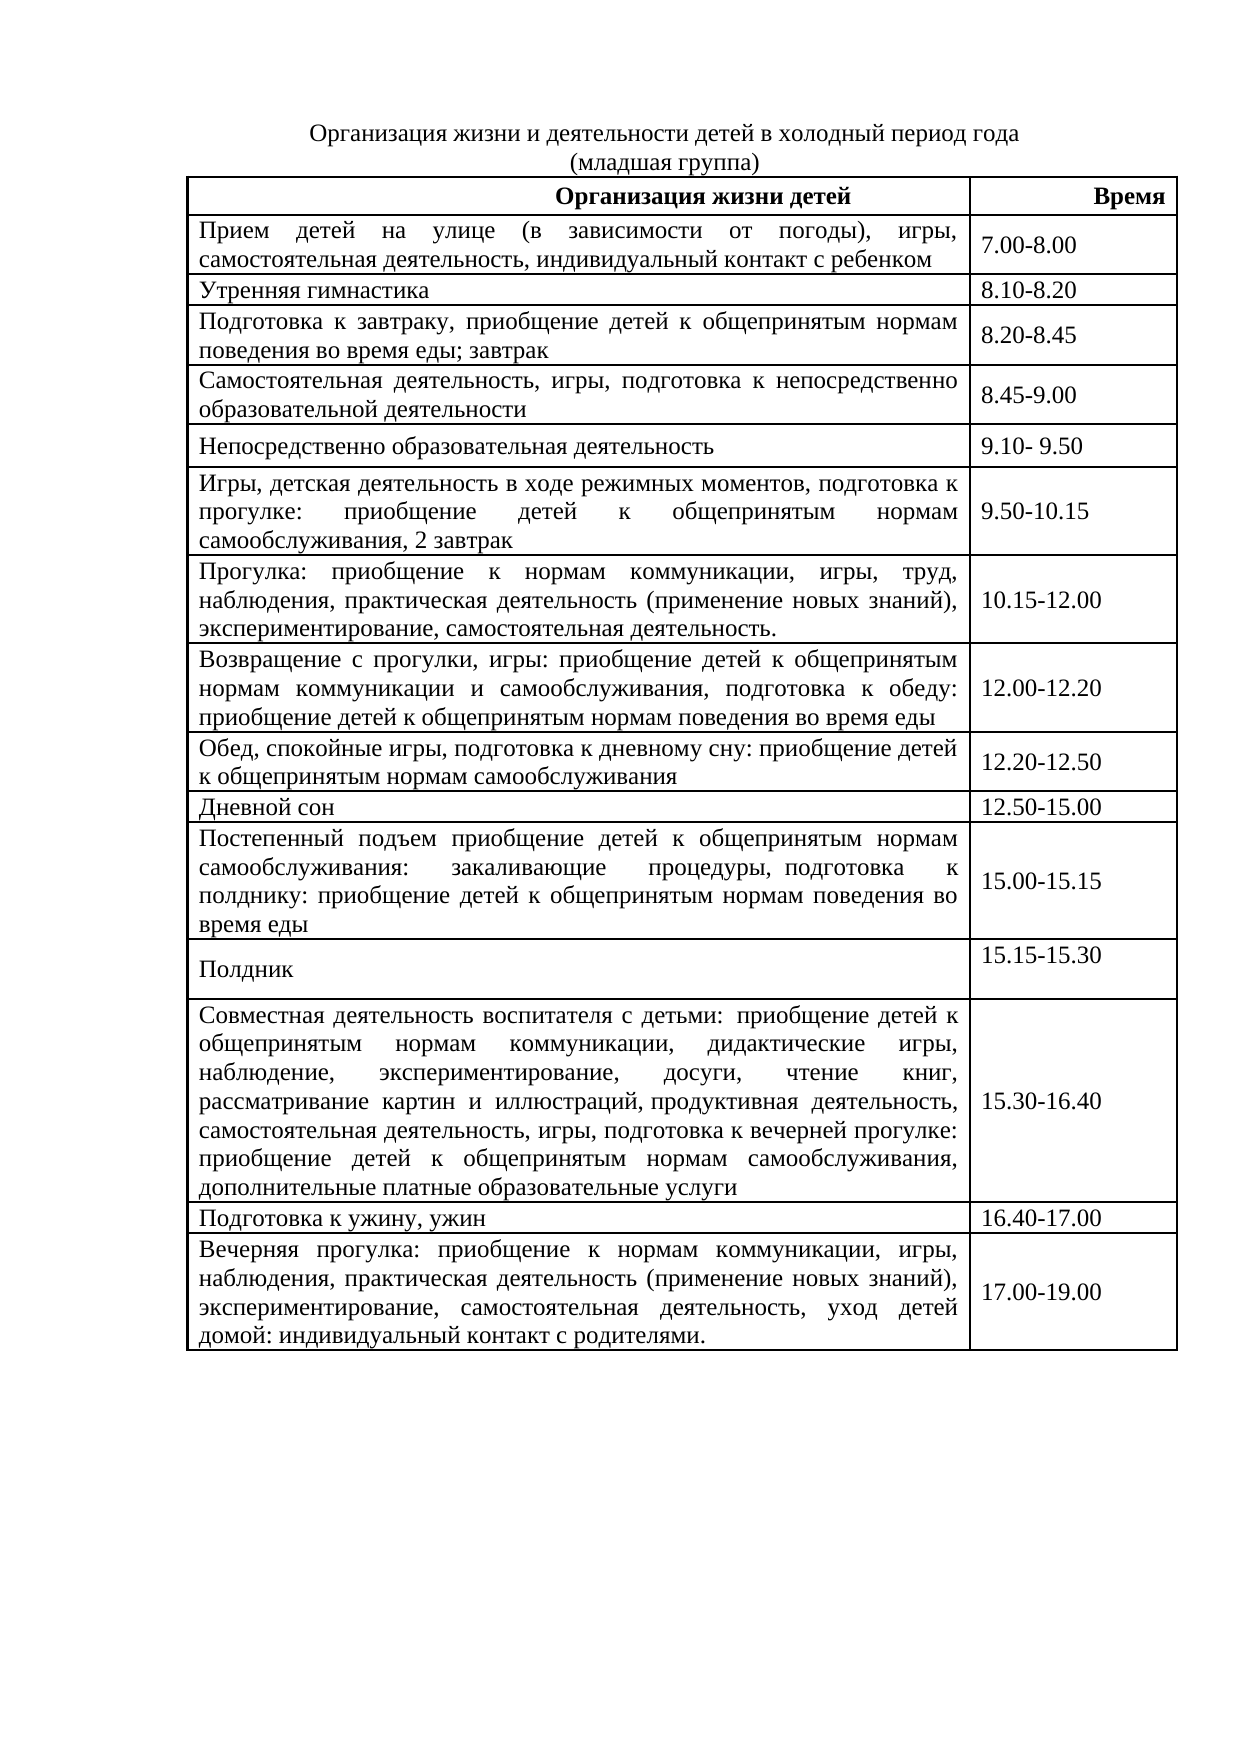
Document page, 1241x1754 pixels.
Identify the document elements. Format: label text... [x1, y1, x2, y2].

table_cell 15.00-15.15 [971, 823, 1176, 938]
table_cell Обед, спокойные игры, подготовка к дневному сну: приобщение детей к общепринятым нормам самообслуживания [189, 733, 969, 790]
table_cell 16.40-17.00 [971, 1203, 1176, 1232]
table_cell 12.50-15.00 [971, 792, 1176, 821]
table_cell Утренняя гимнастика [189, 275, 969, 304]
text (младшая группа) [177, 147, 1152, 176]
table_cell 17.00-19.00 [971, 1234, 1176, 1349]
table_cell Непосредственно образовательная деятельность [189, 425, 969, 466]
table_cell 15.15-15.30 [971, 940, 1176, 998]
table_cell 8.20-8.45 [971, 306, 1176, 363]
table_cell 8.45-9.00 [971, 366, 1176, 423]
table_cell Возвращение с прогулки, игры: приобщение детей к общепринятым нормам коммуникации и самообслуживания, подготовка к обеду: приобщение детей к общепринятым нормам поведения во время еды [189, 644, 969, 731]
table_cell Прием детей на улице (в зависимости от погоды), игры, самостоятельная деятельность, индивидуальный контакт с ребенком [189, 216, 969, 273]
table_cell 15.30-16.40 [971, 1000, 1176, 1201]
text Организация жизни и деятельности детей в холодный период года [177, 118, 1152, 147]
table_cell Самостоятельная деятельность, игры, подготовка к непосредственно образовательной деятельности [189, 366, 969, 423]
table_cell 9.50-10.15 [971, 468, 1176, 554]
table_cell Дневной сон [189, 792, 969, 821]
table_cell 12.20-12.50 [971, 733, 1176, 790]
table_cell Постепенный подъем приобщение детей к общепринятым нормам самообслуживания: закаливающие процедуры, подготовка к полднику: приобщение детей к общепринятым нормам поведения во время еды [189, 823, 969, 938]
table_cell 12.00-12.20 [971, 644, 1176, 731]
table_cell 8.10-8.20 [971, 275, 1176, 304]
table_cell Полдник [189, 940, 969, 998]
table_header Организация жизни детей [189, 178, 969, 213]
table_cell Прогулка: приобщение к нормам коммуникации, игры, труд, наблюдения, практическая деятельность (применение новых знаний), экспериментирование, самостоятельная деятельность. [189, 556, 969, 642]
table_cell Вечерняя прогулка: приобщение к нормам коммуникации, игры, наблюдения, практическая деятельность (применение новых знаний), экспериментирование, самостоятельная деятельность, уход детей домой: индивидуальный контакт с родителями. [189, 1234, 969, 1349]
table_cell Подготовка к завтраку, приобщение детей к общепринятым нормам поведения во время еды; завтрак [189, 306, 969, 363]
table_cell 7.00-8.00 [971, 216, 1176, 273]
table_cell Совместная деятельность воспитателя с детьми: приобщение детей к общепринятым нормам коммуникации, дидактические игры, наблюдение, экспериментирование, досуги, чтение книг, рассматривание картин и иллюстраций, продуктивная деятельность, самостоятельная деятельность, игры, подготовка к вечерней прогулке: приобщение детей к общепринятым нормам самообслуживания, дополнительные платные образовательные услуги [189, 1000, 969, 1201]
table_cell 10.15-12.00 [971, 556, 1176, 642]
table_cell Подготовка к ужину, ужин [189, 1203, 969, 1232]
table_header Время [971, 178, 1176, 213]
table_cell Игры, детская деятельность в ходе режимных моментов, подготовка к прогулке: приобщение детей к общепринятым нормам самообслуживания, 2 завтрак [189, 468, 969, 554]
table_cell 9.10- 9.50 [971, 425, 1176, 466]
